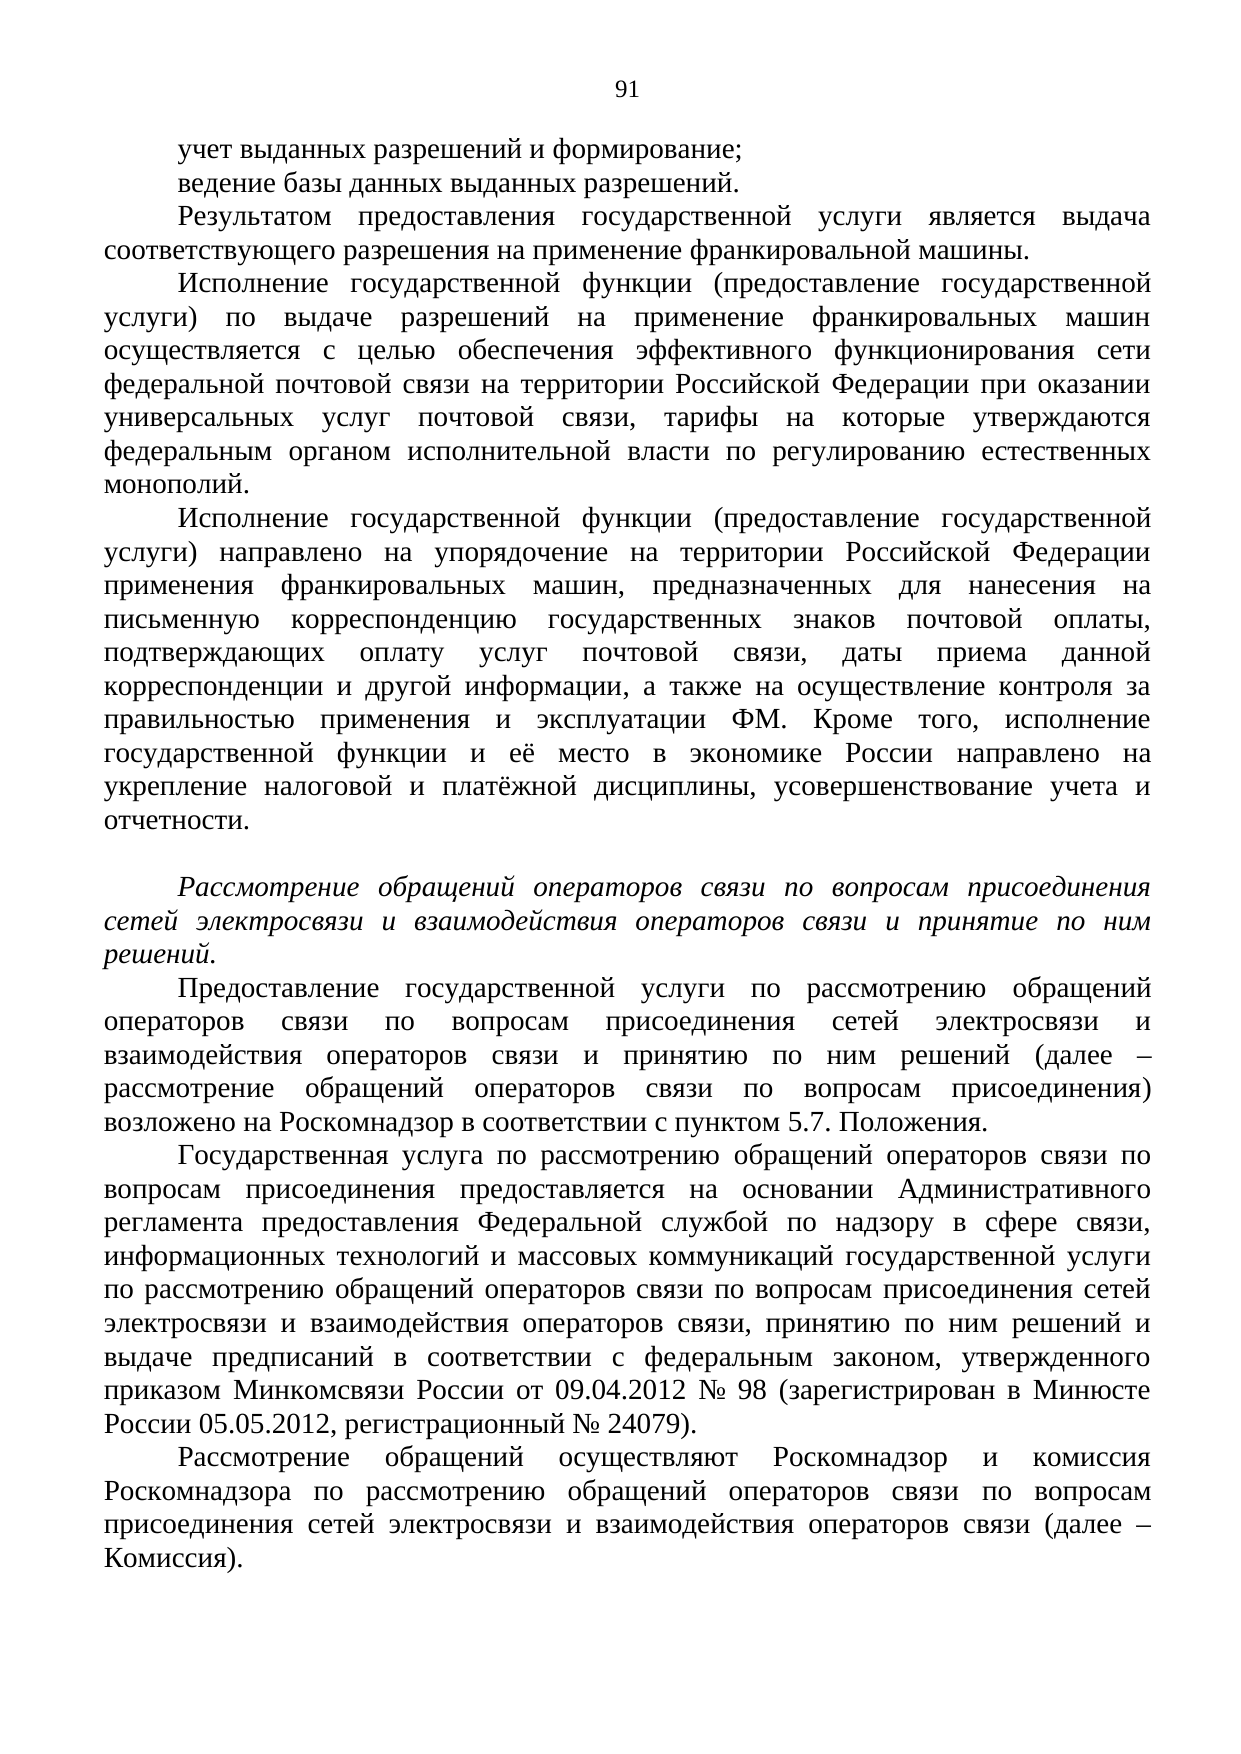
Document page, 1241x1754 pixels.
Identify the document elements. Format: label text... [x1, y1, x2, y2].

text Предоставление государственной услуги по рассмотрению обращений операторов связи по вопросам присоединения сетей электросвязи и взаимодействия операторов связи и принятию по ним решений (далее – рассмотрение обращений операторов связи по вопросам присоединения) возложено на Роскомнадзор в соответствии с пунктом 5.7. Положения. [103, 970, 1152, 1137]
text Государственная услуга по рассмотрению обращений операторов связи по вопросам присоединения предоставляется на основании Административного регламента предоставления Федеральной службой по надзору в сфере связи, информационных технологий и массовых коммуникаций государственной услуги по рассмотрению обращений операторов связи по вопросам присоединения сетей электросвязи и взаимодействия операторов связи, принятию по ним решений и выдаче предписаний в соответствии с федеральным законом, утвержденного приказом Минкомсвязи России от 09.04.2012 № 98 (зарегистрирован в Минюсте России 05.05.2012, регистрационный № 24079). [103, 1137, 1152, 1439]
text Рассмотрение обращений осуществляют Роскомнадзор и комиссия Роскомнадзора по рассмотрению обращений операторов связи по вопросам присоединения сетей электросвязи и взаимодействия операторов связи (далее – Комиссия). [103, 1439, 1152, 1573]
text Исполнение государственной функции (предоставление государственной услуги) направлено на упорядочение на территории Российской Федерации применения франкировальных машин, предназначенных для нанесения на письменную корреспонденцию государственных знаков почтовой оплаты, подтверждающих оплату услуг почтовой связи, даты приема данной корреспонденции и другой информации, а также на осуществление контроля за правильностью применения и эксплуатации ФМ. Кроме того, исполнение государственной функции и её место в экономике России направлено на укрепление налоговой и платёжной дисциплины, усовершенствование учета и отчетности. [103, 500, 1152, 836]
text Результатом предоставления государственной услуги является выдача соответствующего разрешения на применение франкировальной машины. [103, 198, 1152, 265]
text Исполнение государственной функции (предоставление государственной услуги) по выдаче разрешений на применение франкировальных машин осуществляется с целью обеспечения эффективного функционирования сети федеральной почтовой связи на территории Российской Федерации при оказании универсальных услуг почтовой связи, тарифы на которые утверждаются федеральным органом исполнительной власти по регулированию естественных монополий. [103, 265, 1152, 500]
text Рассмотрение обращений операторов связи по вопросам присоединения сетей электросвязи и взаимодействия операторов связи и принятие по ним решений. [103, 869, 1152, 970]
text ведение базы данных выданных разрешений. [103, 165, 1152, 198]
text учет выданных разрешений и формирование; [103, 131, 1152, 165]
